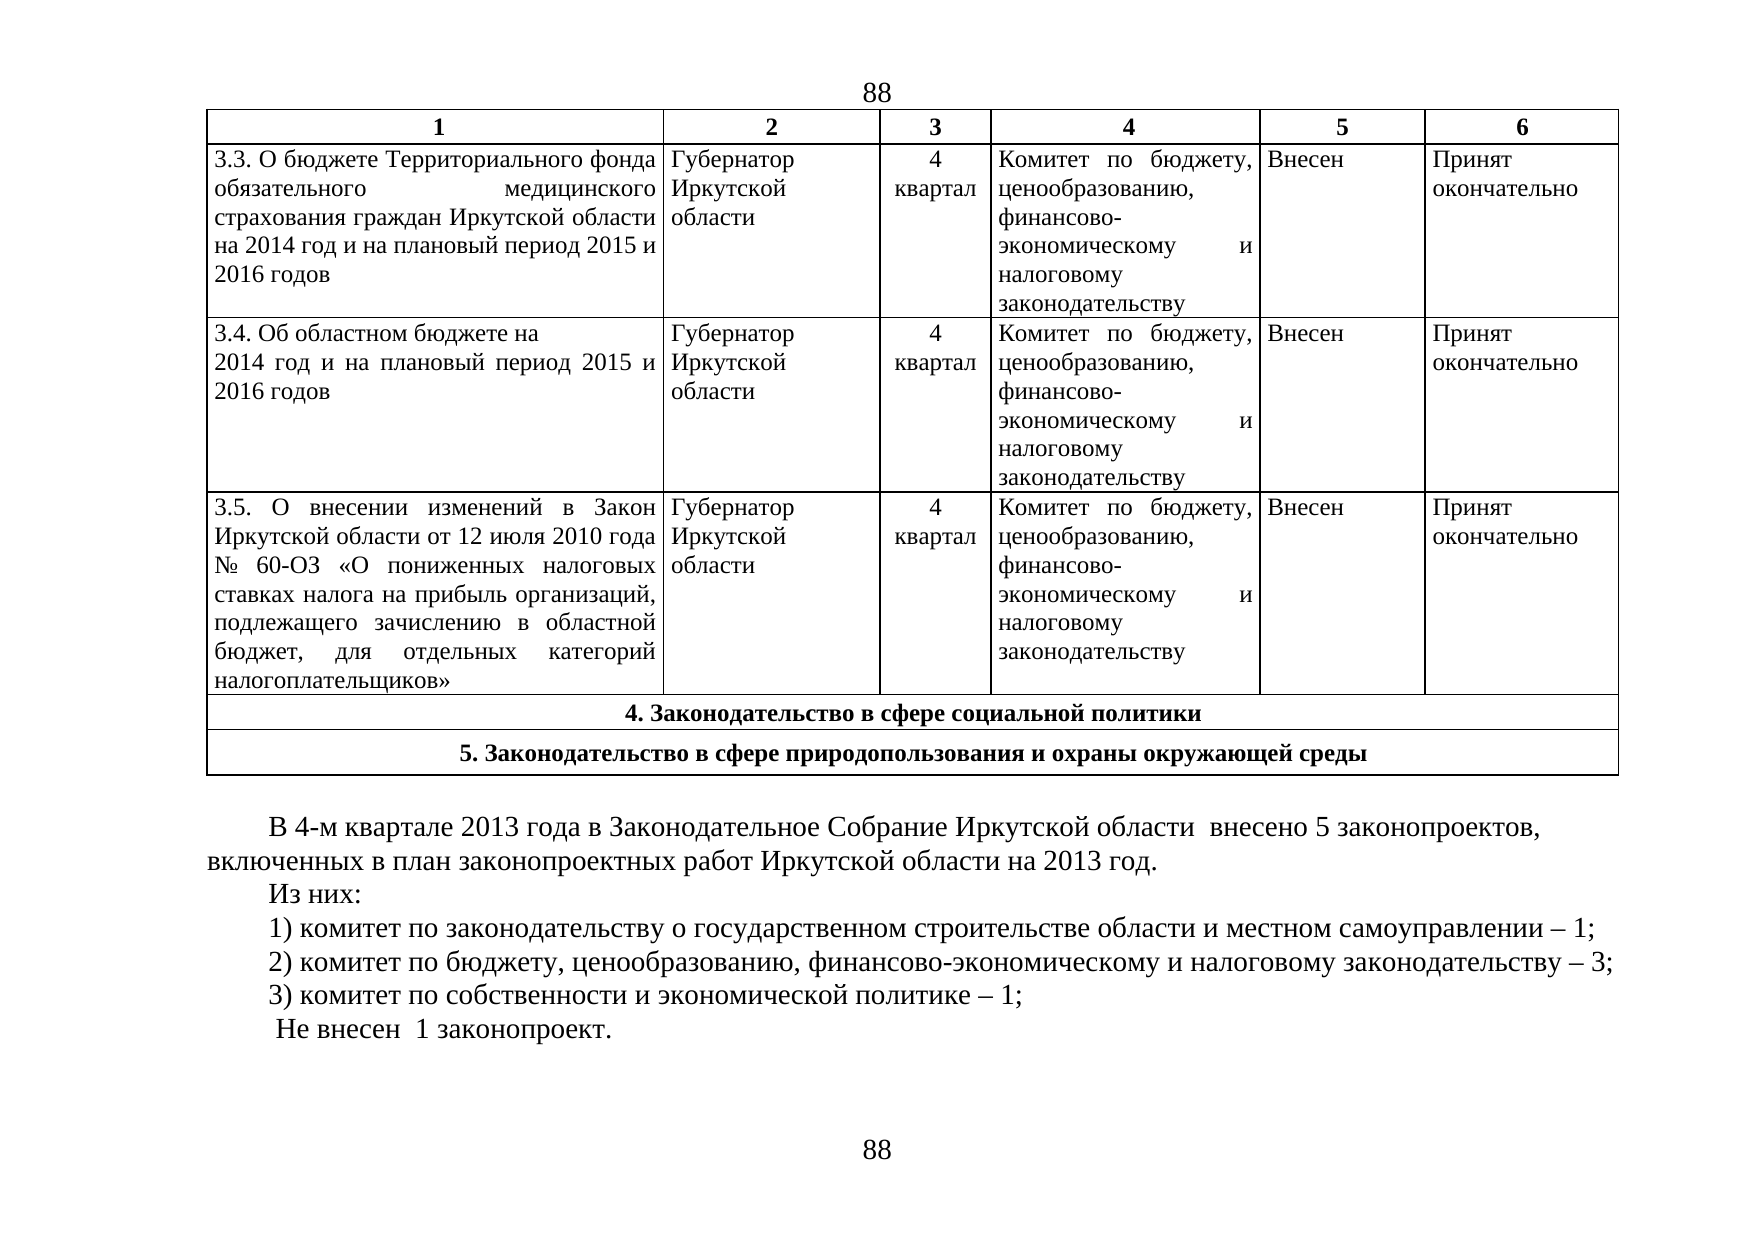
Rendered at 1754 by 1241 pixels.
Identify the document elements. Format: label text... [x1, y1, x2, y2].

table_cell 4 квартал [881, 145, 990, 317]
table_cell Внесен [1261, 145, 1424, 317]
table_cell 4 квартал [881, 318, 990, 491]
table_cell Комитет по бюджету, ценообразованию, финансово-экономическому и налоговому законодательству [992, 145, 1259, 317]
table_cell 5. Законодательство в сфере природопользования и охраны окружающей среды [208, 730, 1618, 774]
table_cell Губернатор Иркутской области [664, 145, 879, 317]
text Не внесен 1 законопроект. [207, 1011, 1636, 1044]
table_cell Губернатор Иркутской области [664, 493, 879, 694]
text Из них: [207, 877, 1636, 910]
table_cell 3.4. Об областном бюджете на 2014 год и на плановый период 2015 и 2016 годов [208, 318, 663, 491]
table_cell Принят окончательно [1426, 318, 1618, 491]
table_cell Губернатор Иркутской области [664, 318, 879, 491]
table_header 5 [1261, 110, 1424, 143]
table_header 6 [1426, 110, 1618, 143]
table_cell Принят окончательно [1426, 493, 1618, 694]
table_header 4 [992, 110, 1259, 143]
table_header 3 [881, 110, 990, 143]
text 1) комитет по законодательству о государственном строительстве области и местном самоуправлении – 1; [207, 910, 1636, 944]
table_header 1 [208, 110, 663, 143]
table_cell Комитет по бюджету, ценообразованию, финансово-экономическому и налоговому законодательству [992, 493, 1259, 694]
table_cell Принят окончательно [1426, 145, 1618, 317]
table_cell Внесен [1261, 493, 1424, 694]
text В 4-м квартале 2013 года в Законодательное Собрание Иркутской области внесено 5 законопроектов, включенных в план законопроектных работ Иркутской области на 2013 год. [207, 809, 1636, 877]
table_cell Внесен [1261, 318, 1424, 491]
table_cell 4. Законодательство в сфере социальной политики [208, 695, 1618, 729]
table_cell 3.3. О бюджете Территориального фонда обязательного медицинского страхования граждан Иркутской области на 2014 год и на плановый период 2015 и 2016 годов [208, 145, 663, 317]
table_cell 3.5. О внесении изменений в Закон Иркутской области от 12 июля 2010 года № 60-ОЗ «О пониженных налоговых ставках налога на прибыль организаций, подлежащего зачислению в областной бюджет, для отдельных категорий налогоплательщиков» [208, 493, 663, 694]
table_cell 4 квартал [881, 493, 990, 694]
text 3) комитет по собственности и экономической политике – 1; [207, 977, 1636, 1011]
table_cell Комитет по бюджету, ценообразованию, финансово-экономическому и налоговому законодательству [992, 318, 1259, 491]
text 2) комитет по бюджету, ценообразованию, финансово-экономическому и налоговому законодательству – 3; [207, 944, 1636, 977]
table_header 2 [664, 110, 879, 143]
